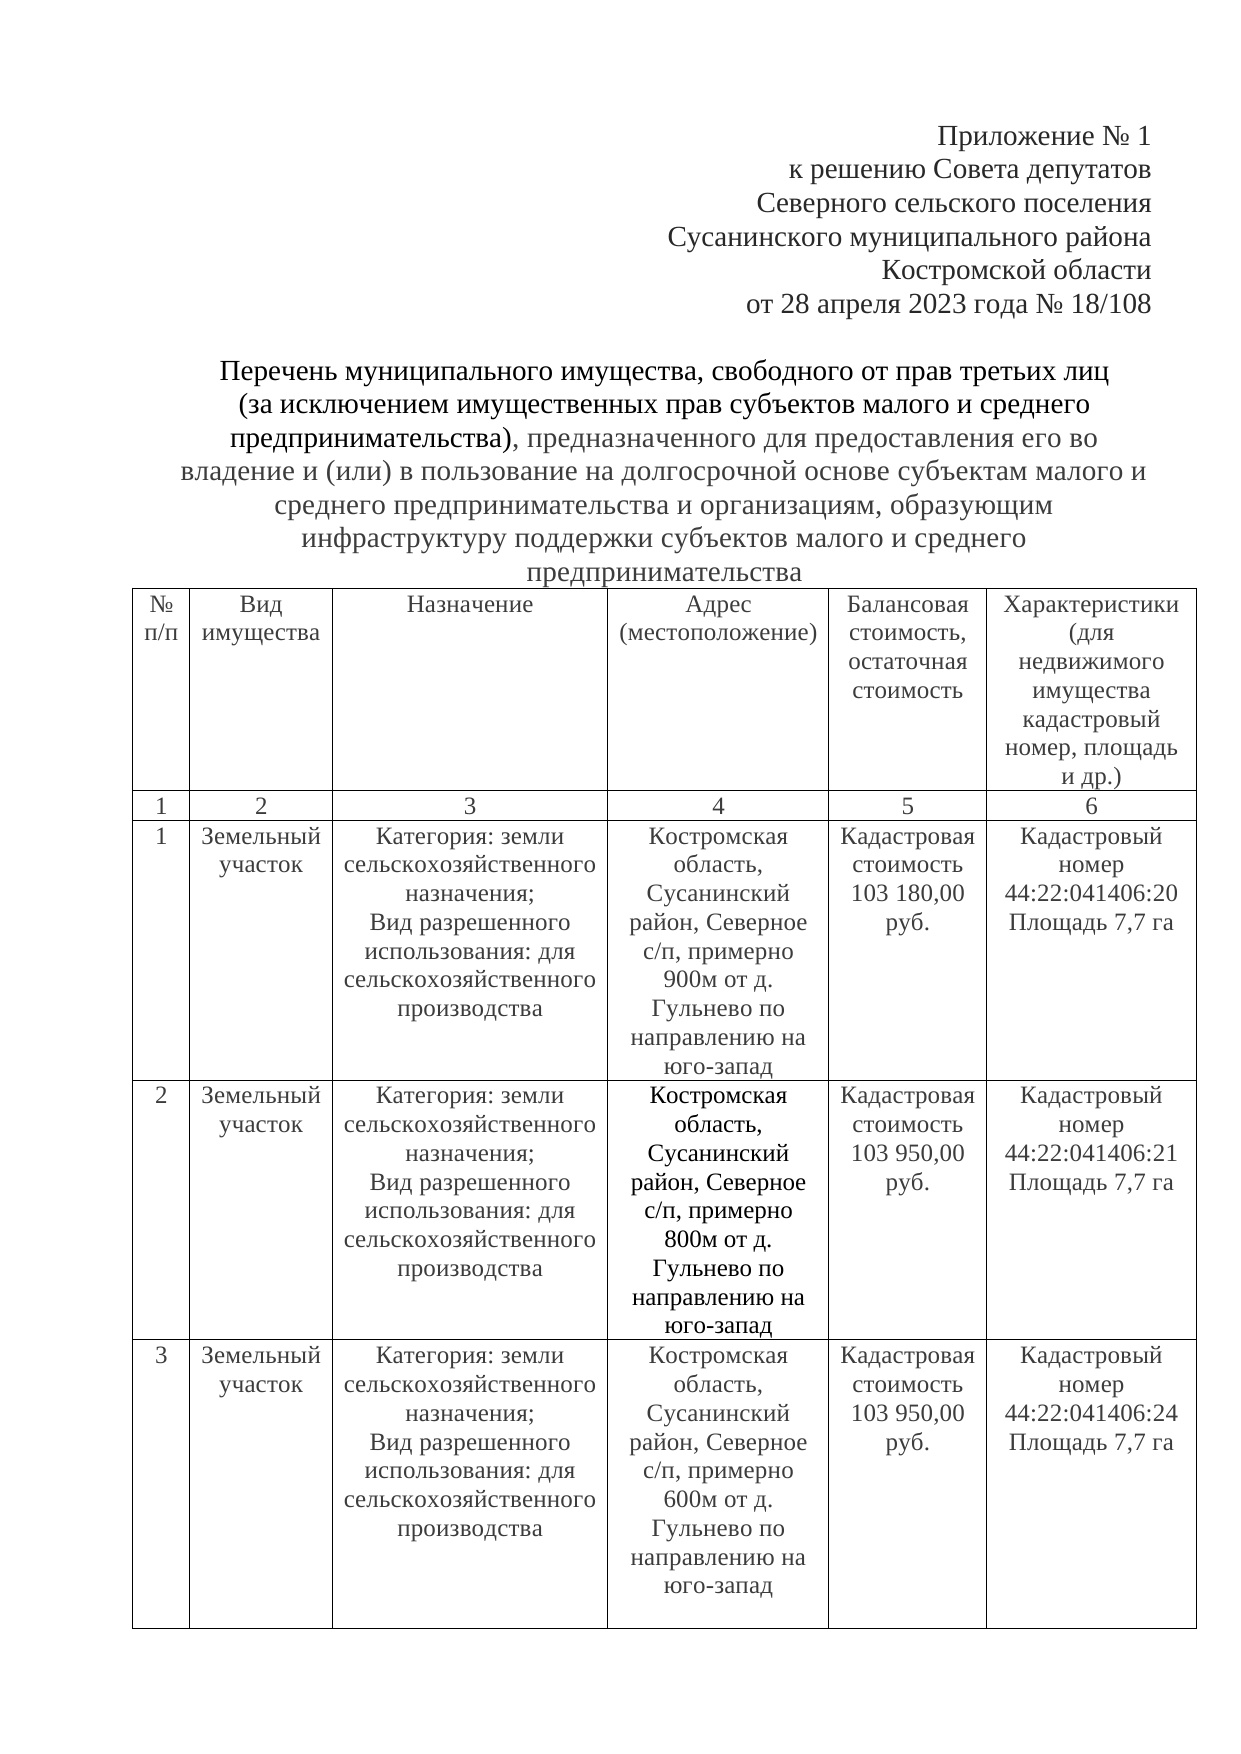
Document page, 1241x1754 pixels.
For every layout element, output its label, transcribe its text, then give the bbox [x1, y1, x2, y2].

table_cell 6 [987, 791, 1196, 820]
text Северного сельского поселения [177, 185, 1152, 219]
table_cell 2 [133, 1081, 189, 1339]
table_cell Категория: земли сельскохозяйственного назначения; Вид разрешенного использования: для сельскохозяйственного производства [333, 821, 607, 1079]
table_cell Костромская область, Сусанинский район, Северное с/п, примерно 900м от д. Гульнево по направлению на юго-запад [608, 821, 828, 1079]
text Приложение № 1 [177, 118, 1152, 152]
table_cell Земельный участок [190, 1081, 332, 1339]
table_cell Кадастровый номер 44:22:041406:21 Площадь 7,7 га [987, 1081, 1196, 1339]
text к решению Совета депутатов [177, 152, 1152, 185]
text от 28 апреля 2023 года № 18/108 [177, 286, 1152, 319]
table_cell Костромская область, Сусанинский район, Северное с/п, примерно 600м от д. Гульнево по направлению на юго-запад [608, 1340, 828, 1628]
table_cell 3 [133, 1340, 189, 1628]
table_header Балансовая стоимость, остаточная стоимость [829, 589, 986, 790]
table_cell 5 [829, 791, 986, 820]
table_header № п/п [133, 589, 189, 790]
table_cell 3 [333, 791, 607, 820]
table_cell 2 [190, 791, 332, 820]
table_cell Земельный участок [190, 821, 332, 1079]
text Сусанинского муниципального района [177, 219, 1152, 252]
table_cell Кадастровая стоимость 103 950,00 руб. [829, 1081, 986, 1339]
table_header Вид имущества [190, 589, 332, 790]
text Перечень муниципального имущества, свободного от прав третьих лиц [177, 353, 1152, 386]
table_cell 4 [608, 791, 828, 820]
text (за исключением имущественных прав субъектов малого и среднего предпринимательства), предназначенного для предоставления его во владение и (или) в пользование на долгосрочной основе субъектам малого и среднего предпринимательства и организациям, образующим инфраструктуру поддержки субъектов малого и среднего предпринимательства [177, 386, 1152, 588]
table_cell 1 [133, 821, 189, 1079]
table_cell Кадастровая стоимость 103 950,00 руб. [829, 1340, 986, 1628]
table_header Характеристики (для недвижимого имущества кадастровый номер, площадь и др.) [987, 589, 1196, 790]
table_cell Земельный участок [190, 1340, 332, 1628]
table_cell Кадастровый номер 44:22:041406:20 Площадь 7,7 га [987, 821, 1196, 1079]
table_cell Кадастровый номер 44:22:041406:24 Площадь 7,7 га [987, 1340, 1196, 1628]
table_cell 1 [133, 791, 189, 820]
text Костромской области [177, 252, 1152, 286]
table_header Адрес (местоположение) [608, 589, 828, 790]
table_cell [333, 1340, 607, 1628]
table_header Назначение [333, 589, 607, 790]
table_cell Кадастровая стоимость 103 180,00 руб. [829, 821, 986, 1079]
table_cell Категория: земли сельскохозяйственного назначения; Вид разрешенного использования: для сельскохозяйственного производства [333, 1081, 607, 1339]
table_cell Костромская область, Сусанинский район, Северное с/п, примерно 800м от д. Гульнево по направлению на юго-запад [608, 1081, 828, 1339]
